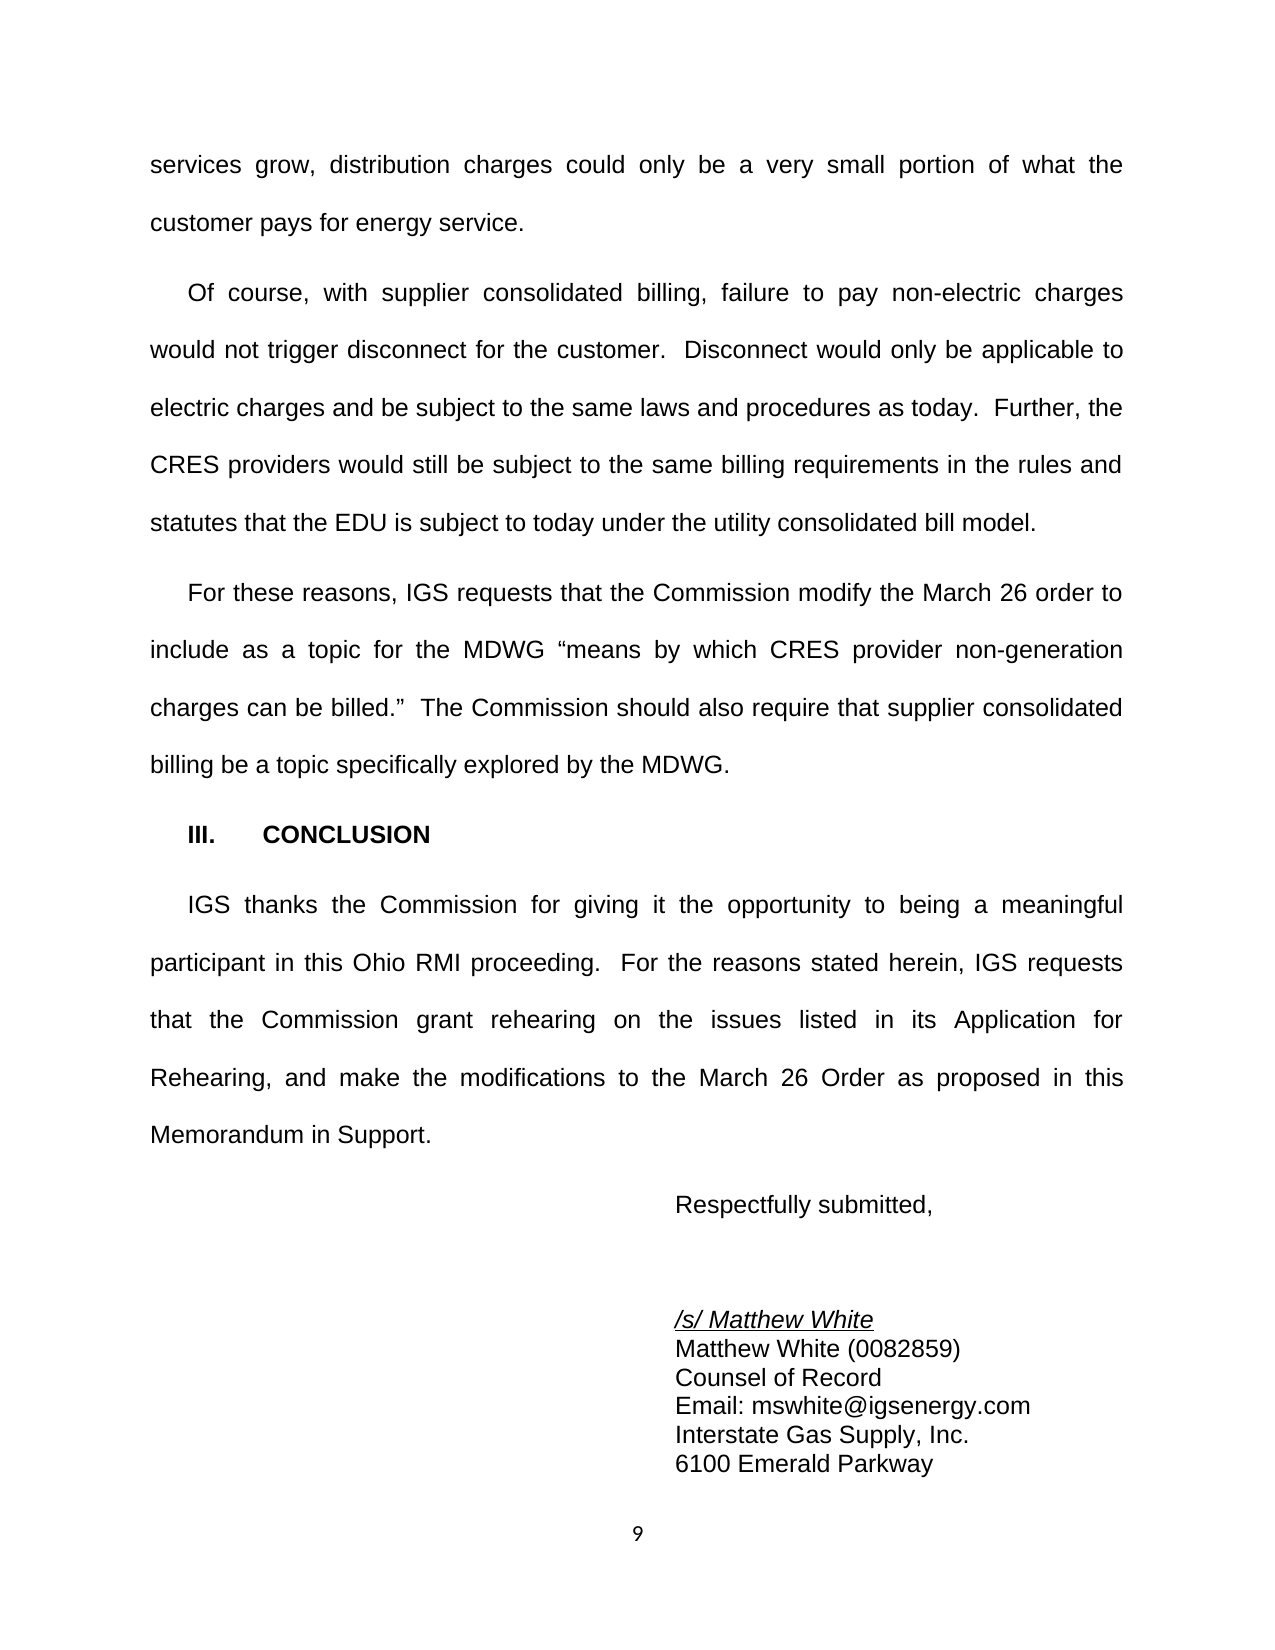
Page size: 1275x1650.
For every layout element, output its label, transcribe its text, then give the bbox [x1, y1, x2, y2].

text IGS thanks the Commission for giving it the opportunity to being a meaningful participant in this Ohio RMI proceeding. For the reasons stated herein, IGS requests that the Commission grant rehearing on the issues listed in its Application for Rehearing, and make the modifications to the March 26 Order as proposed in this Memorandum in Support. [150, 890, 1125, 1149]
text /s/ Matthew White [675, 1305, 1125, 1334]
text Email: mswhite@igsenergy.com [675, 1391, 1125, 1420]
text Interstate Gas Supply, Inc. [675, 1420, 1125, 1449]
text 6100 Emerald Parkway [675, 1449, 1125, 1477]
text Counsel of Record [675, 1362, 1125, 1391]
list CONCLUSION [187, 820, 1125, 849]
text Matthew White (0082859) [675, 1334, 1125, 1362]
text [150, 150, 1125, 236]
text For these reasons, IGS requests that the Commission modify the March 26 order to include as a topic for the MDWG “means by which CRES provider non-generation charges can be billed.” The Commission should also require that supplier consolidated billing be a topic specifically explored by the MDWG. [150, 577, 1125, 779]
text Respectfully submitted, [675, 1190, 1125, 1219]
text Of course, with supplier consolidated billing, failure to pay non-electric charges would not trigger disconnect for the customer. Disconnect would only be applicable to electric charges and be subject to the same laws and procedures as today. Further, the CRES providers would still be subject to the same billing requirements in the rules and statutes that the EDU is subject to today under the utility consolidated bill model. [150, 277, 1125, 536]
